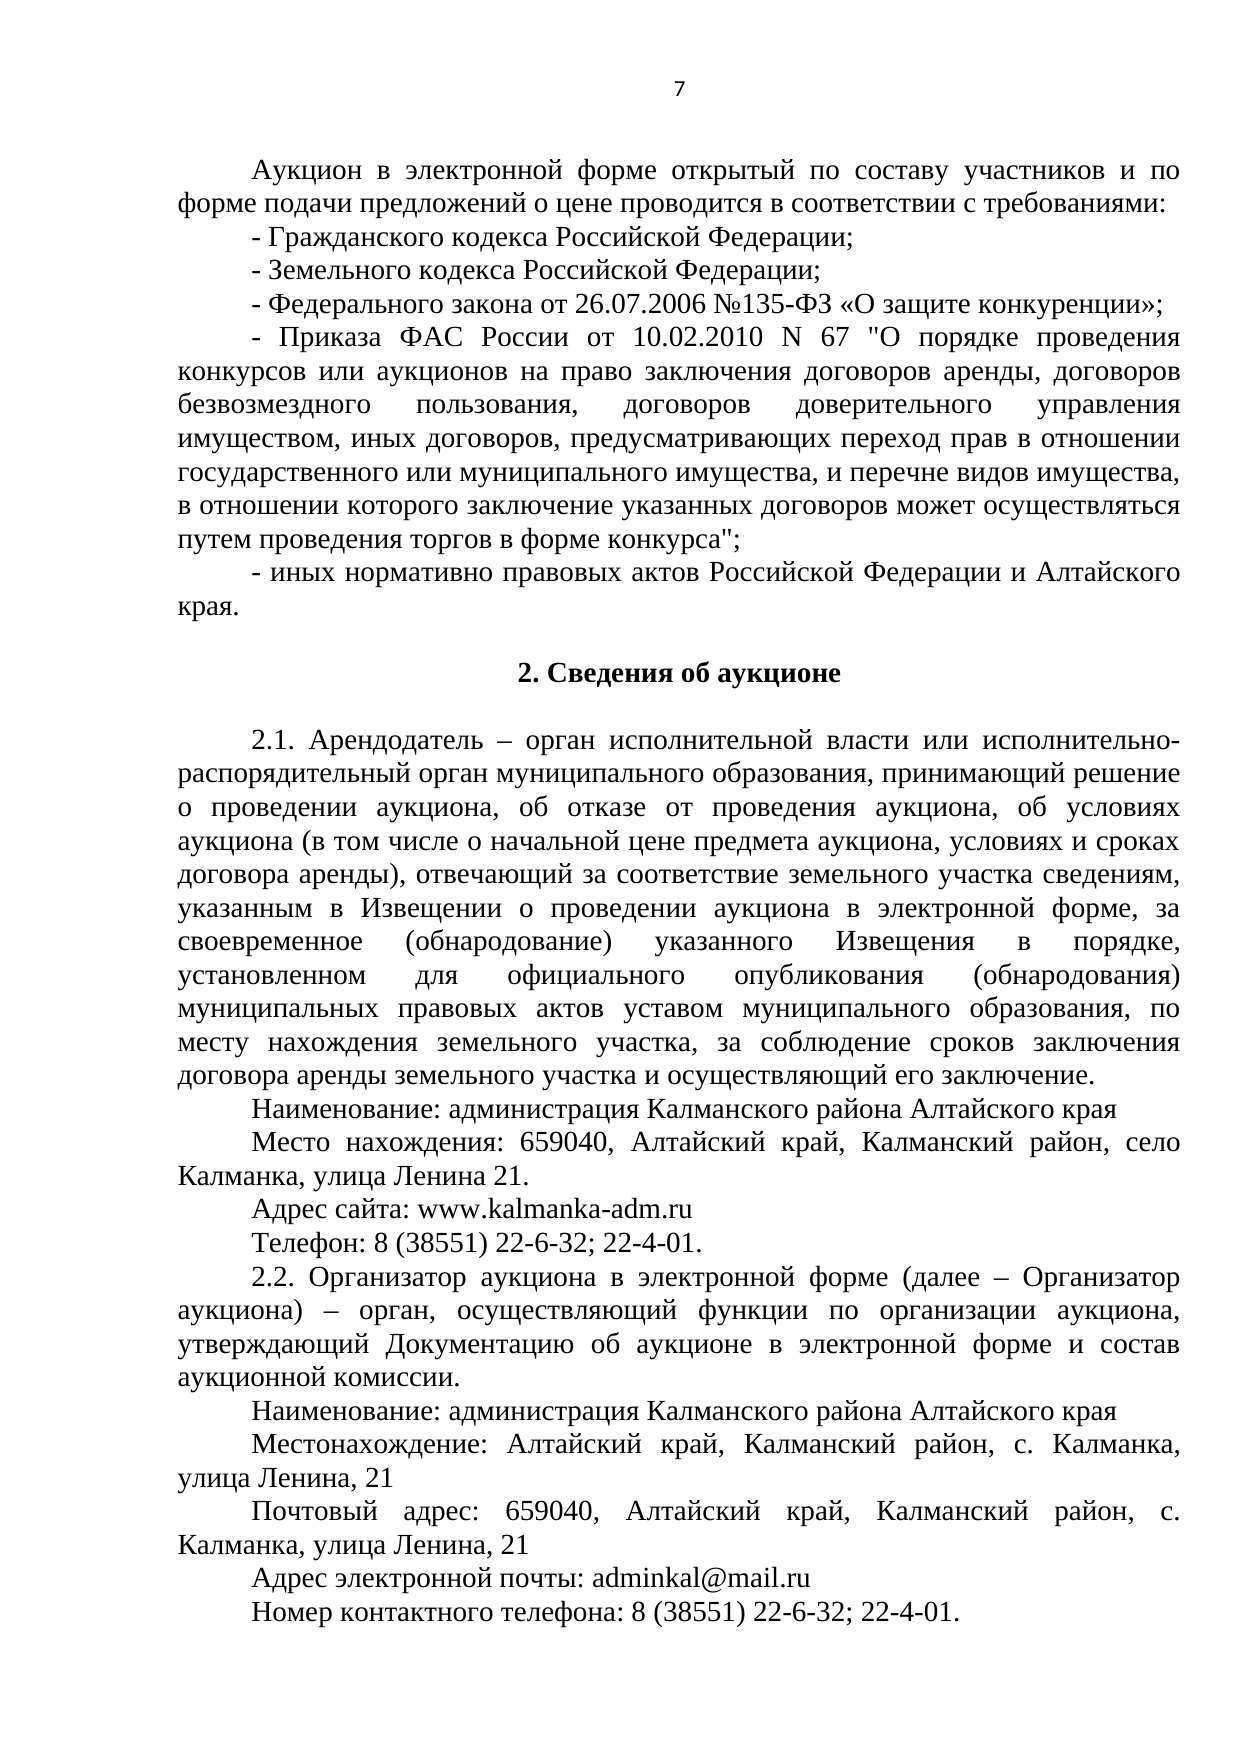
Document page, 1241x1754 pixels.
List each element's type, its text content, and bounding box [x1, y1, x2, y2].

text - Гражданского кодекса Российской Федерации; [177, 219, 1181, 252]
text Адрес сайта: www.kalmanka-adm.ru [177, 1192, 1181, 1225]
text Место нахождения: 659040, Алтайский край, Калманский район, село Калманка, улица Ленина 21. [177, 1124, 1181, 1192]
text Почтовый адрес: 659040, Алтайский край, Калманский район, с. Калманка, улица Ленина, 21 [177, 1493, 1181, 1561]
text Номер контактного телефона: 8 (38551) 22-6-32; 22-4-01. [177, 1594, 1181, 1628]
text Местонахождение: Алтайский край, Калманский район, с. Калманка, улица Ленина, 21 [177, 1426, 1181, 1493]
text - Земельного кодекса Российской Федерации; [177, 252, 1181, 286]
text 2.2. Организатор аукциона в электронной форме (далее – Организатор аукциона) – орган, осуществляющий функции по организации аукциона, утверждающий Документацию об аукционе в электронной форме и состав аукционной комиссии. [177, 1259, 1181, 1393]
text Наименование: администрация Калманского района Алтайского края [177, 1393, 1181, 1426]
text Адрес электронной почты: adminkal@mail.ru [177, 1561, 1181, 1594]
text 2.1. Арендодатель – орган исполнительной власти или исполнительно-распорядительный орган муниципального образования, принимающий решение о проведении аукциона, об отказе от проведения аукциона, об условиях аукциона (в том числе о начальной цене предмета аукциона, условиях и сроках договора аренды), отвечающий за соответствие земельного участка сведениям, указанным в Извещении о проведении аукциона в электронной форме, за своевременное (обнародование) указанного Извещения в порядке, установленном для официального опубликования (обнародования) муниципальных правовых актов уставом муниципального образования, по месту нахождения земельного участка, за соблюдение сроков заключения договора аренды земельного участка и осуществляющий его заключение. [177, 722, 1181, 1091]
text - Приказа ФАС России от 10.02.2010 N 67 "О порядке проведения конкурсов или аукционов на право заключения договоров аренды, договоров безвозмездного пользования, договоров доверительного управления имуществом, иных договоров, предусматривающих переход прав в отношении государственного или муниципального имущества, и перечне видов имущества, в отношении которого заключение указанных договоров может осуществляться путем проведения торгов в форме конкурса"; [177, 319, 1181, 554]
text - Федерального закона от 26.07.2006 №135-ФЗ «О защите конкуренции»; [177, 286, 1181, 319]
text Наименование: администрация Калманского района Алтайского края [177, 1091, 1181, 1124]
text Аукцион в электронной форме открытый по составу участников и по форме подачи предложений о цене проводится в соответствии с требованиями: [177, 152, 1181, 219]
text Телефон: 8 (38551) 22-6-32; 22-4-01. [177, 1225, 1181, 1259]
text 2. Сведения об аукционе [177, 655, 1181, 688]
text - иных нормативно правовых актов Российской Федерации и Алтайского края. [177, 554, 1181, 621]
